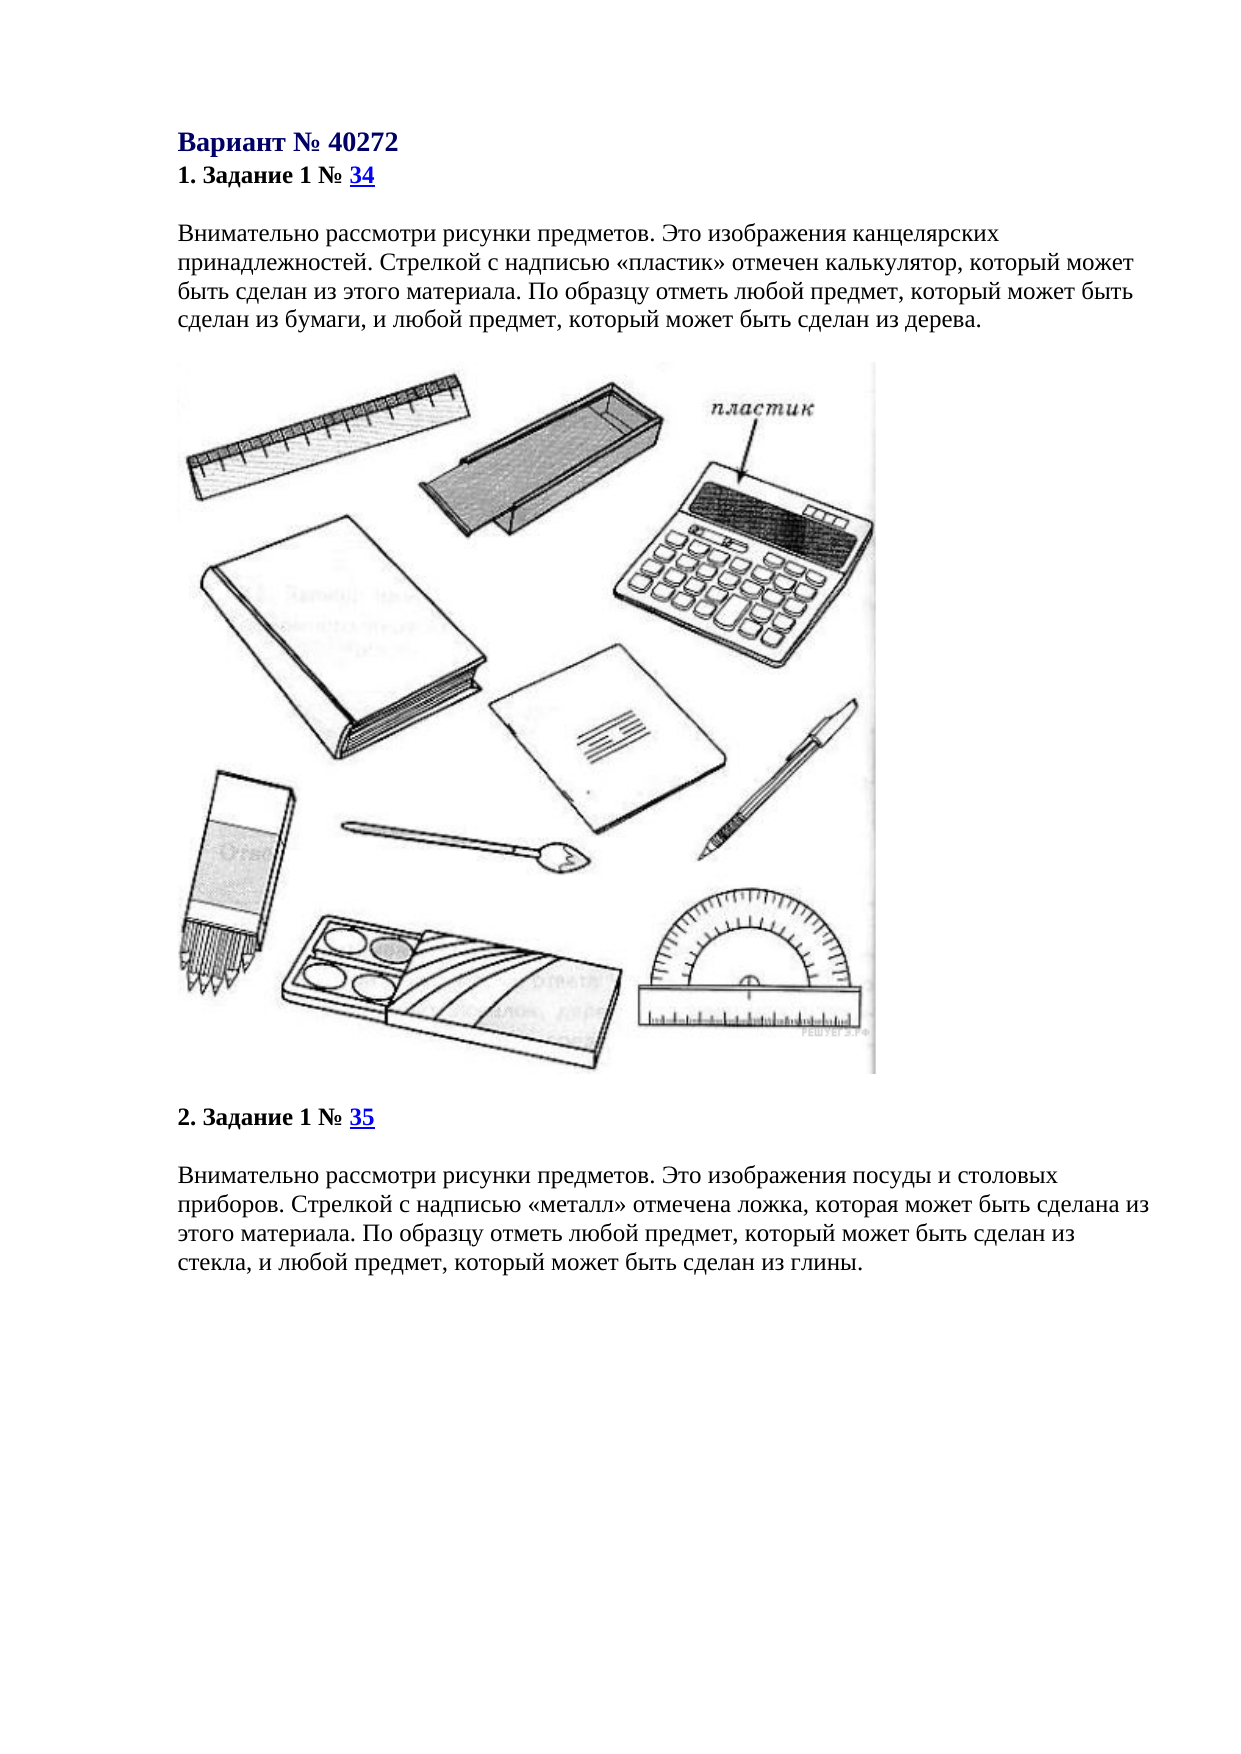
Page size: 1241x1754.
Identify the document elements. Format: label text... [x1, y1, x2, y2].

text Внимательно рассмотри рисунки предметов. Это изображения посуды и столовых приборов. Стрелкой с надписью «металл» отмечена ложка, которая может быть сделана из этого материала. По образцу отметь любой предмет, который может быть сделан из стекла, и любой предмет, который может быть сделан из глины. [177, 1160, 1152, 1275]
text Вариант № 40272 [177, 118, 1152, 157]
text 2. Задание 1 № 35 [177, 1102, 1152, 1131]
picture [177, 362, 876, 1074]
text Внимательно рассмотри рисунки предметов. Это изображения канцелярских принадлежностей. Стрелкой с надписью «пластик» отмечен калькулятор, который может быть сделан из этого материала. По образцу отметь любой предмет, который может быть сделан из бумаги, и любой предмет, который может быть сделан из дерева. [177, 218, 1152, 333]
text 1. Задание 1 № 34 [177, 160, 1152, 189]
